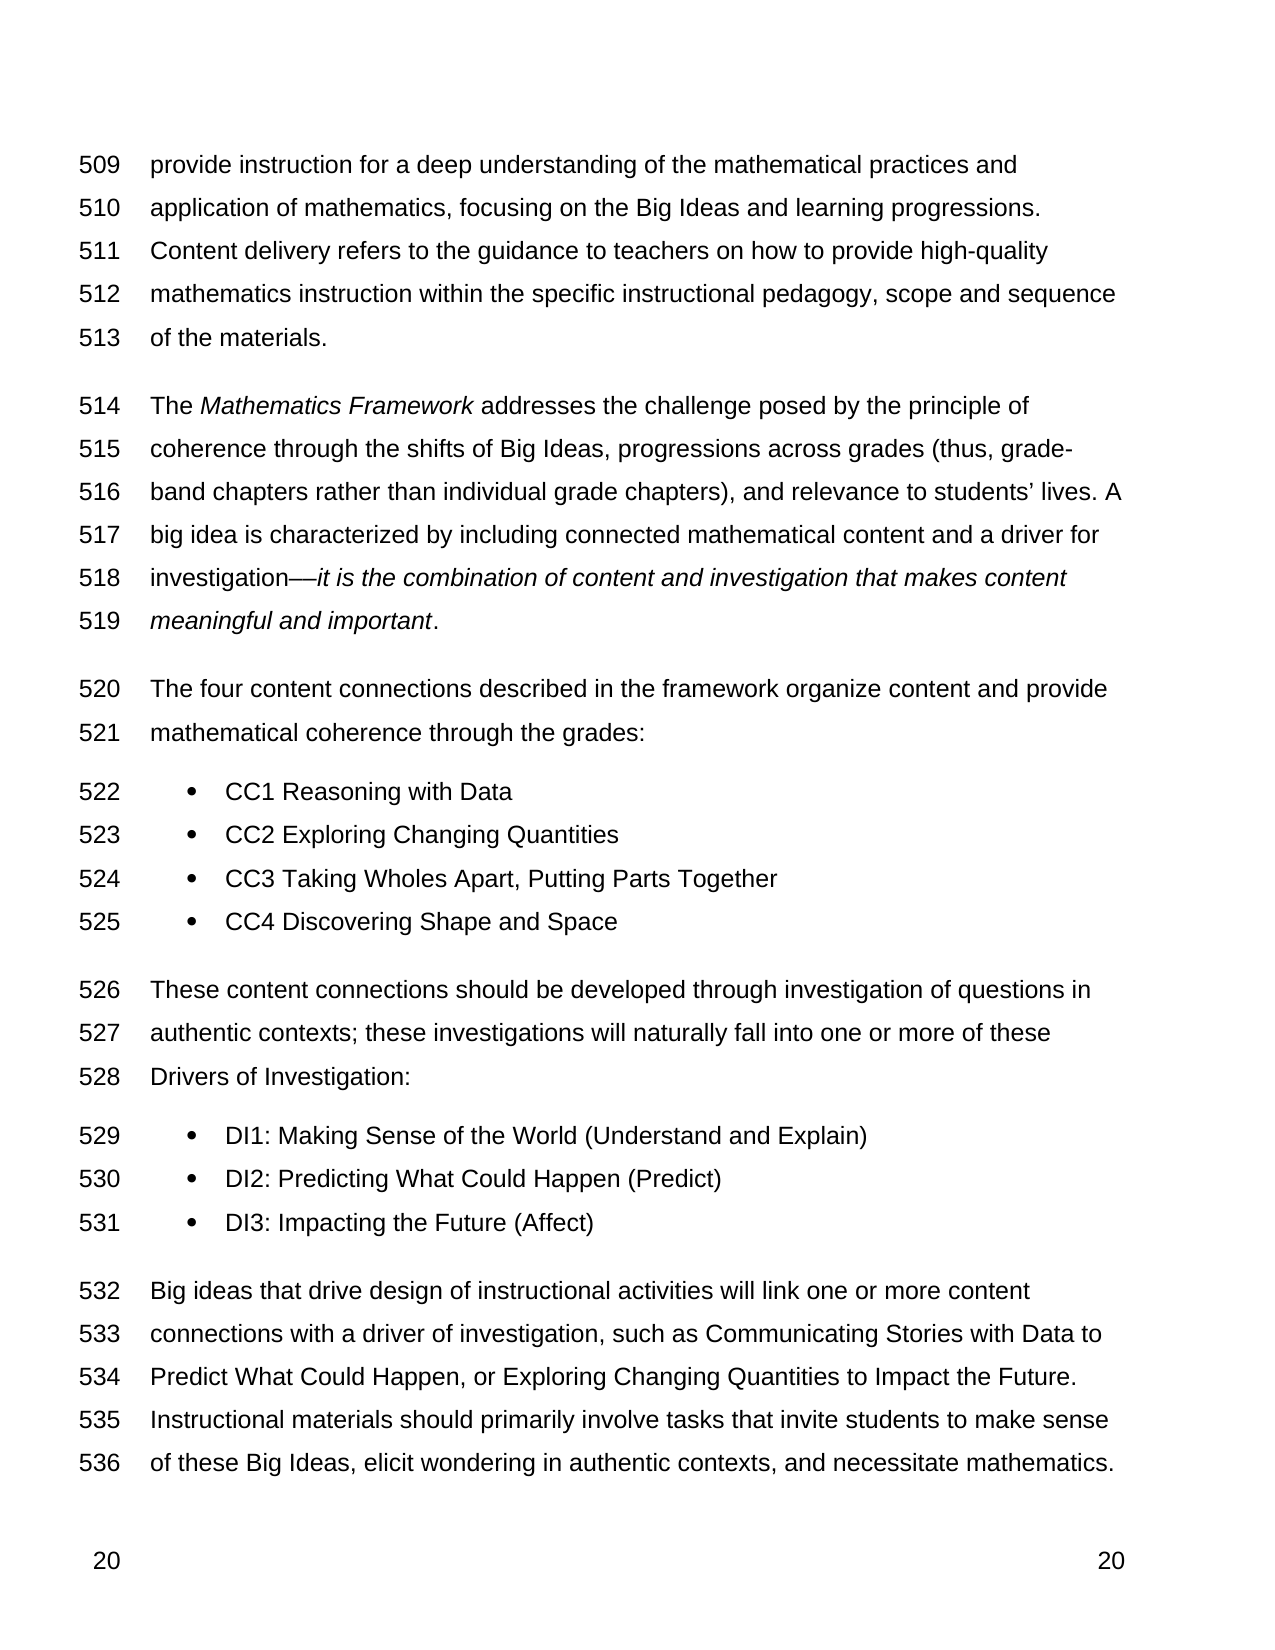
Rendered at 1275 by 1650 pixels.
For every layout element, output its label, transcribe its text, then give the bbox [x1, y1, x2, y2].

list CC3 Taking Wholes Apart, Putting Parts Together [187, 864, 1125, 893]
list DI3: Impacting the Future (Affect) [187, 1208, 1125, 1237]
list DI1: Making Sense of the World (Understand and Explain) [187, 1121, 1125, 1150]
list CC2 Exploring Changing Quantities [187, 821, 1125, 849]
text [150, 1276, 1125, 1477]
list CC4 Discovering Shape and Space [187, 907, 1125, 936]
list CC1 Reasoning with Data [187, 777, 1125, 806]
text These content connections should be developed through investigation of questions in authentic contexts; these investigations will naturally fall into one or more of these Drivers of Investigation: [150, 975, 1125, 1090]
list DI2: Predicting What Could Happen (Predict) [187, 1164, 1125, 1193]
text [150, 150, 1125, 351]
text The Mathematics Framework addresses the challenge posed by the principle of coherence through the shifts of Big Ideas, progressions across grades (thus, grade-band chapters rather than individual grade chapters), and relevance to students’ lives. A big idea is characterized by including connected mathematical content and a driver for investigation––it is the combination of content and investigation that makes content meaningful and important. [150, 391, 1125, 635]
text The four content connections described in the framework organize content and provide mathematical coherence through the grades: [150, 674, 1125, 746]
